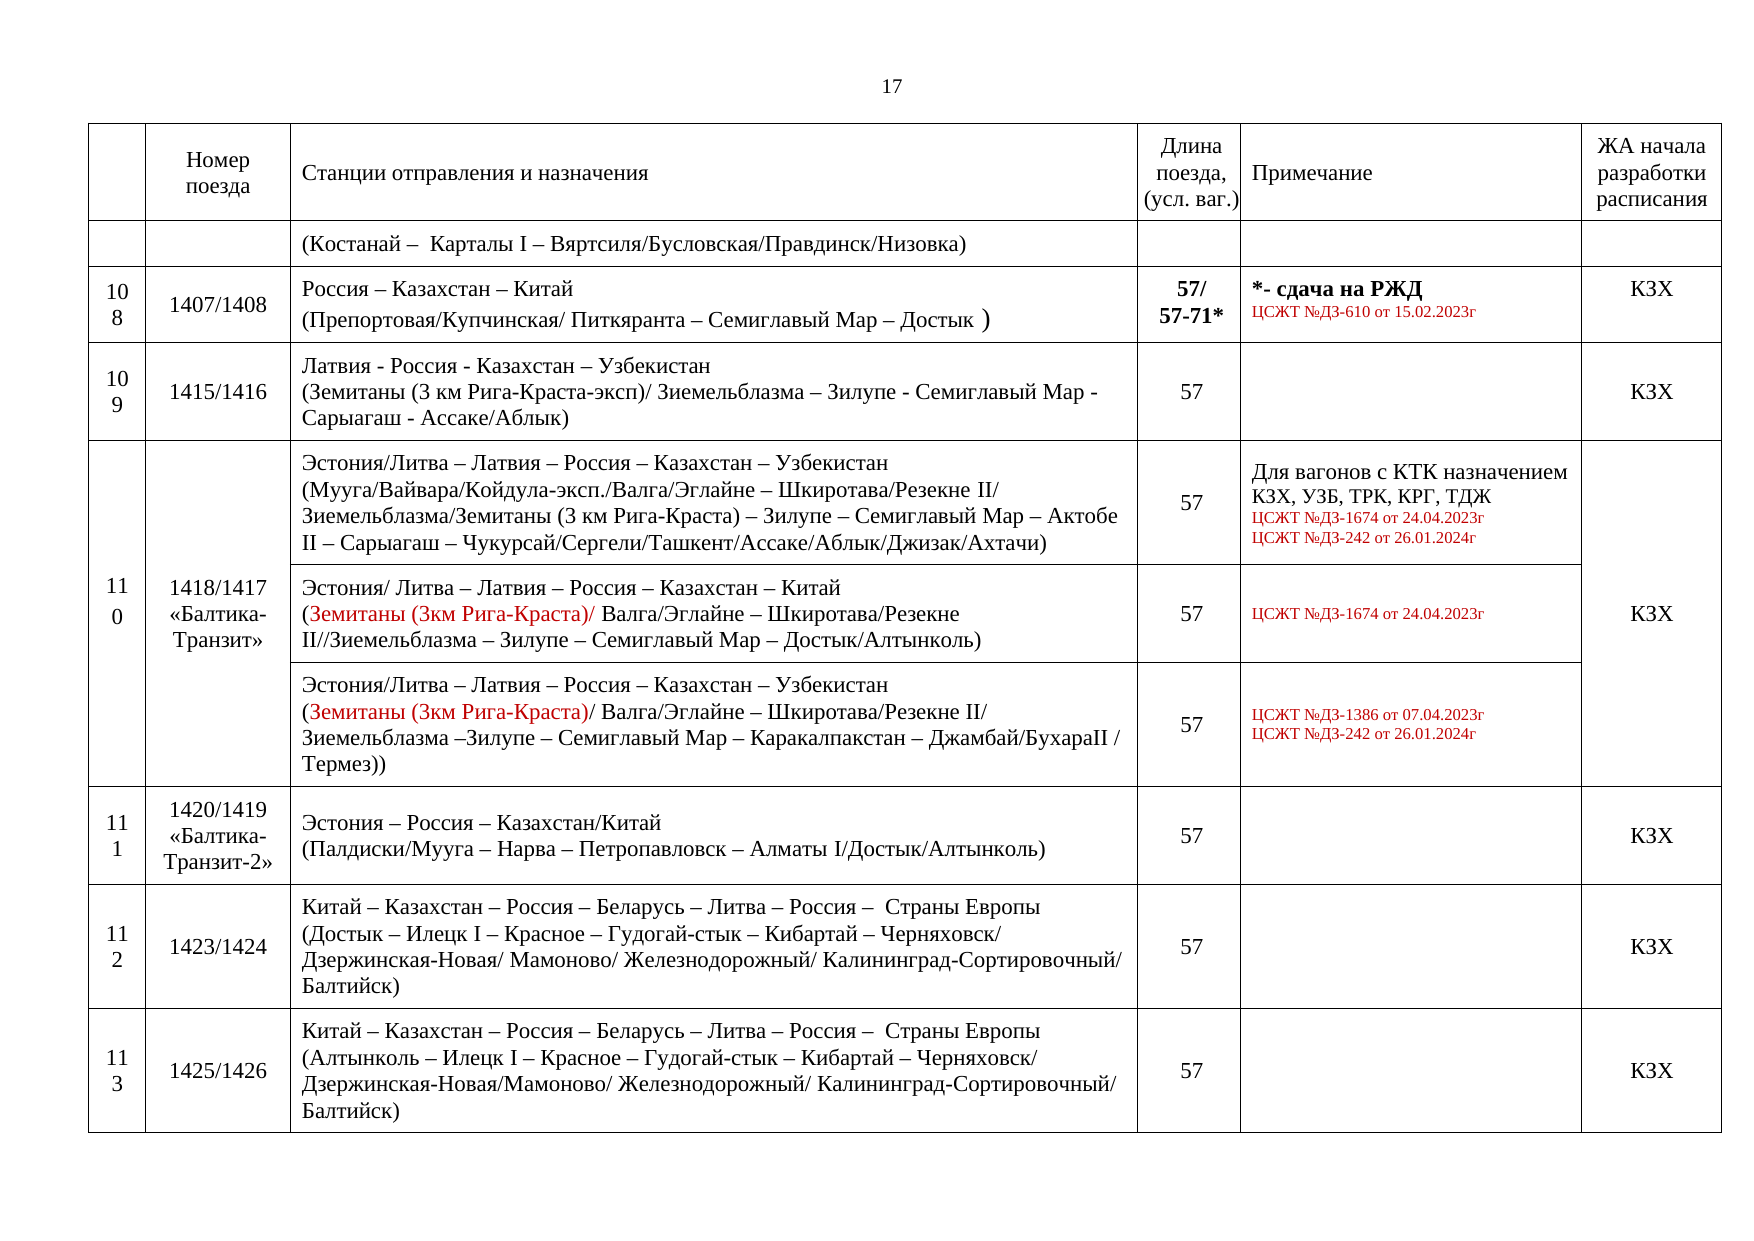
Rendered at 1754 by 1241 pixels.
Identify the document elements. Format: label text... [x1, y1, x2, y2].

table_cell [1241, 787, 1581, 883]
table_header Длина поезда, (усл. ваг.) [1138, 124, 1240, 220]
table_cell 57 [1138, 885, 1240, 1008]
table_cell 71 [1138, 221, 1240, 266]
table_cell ЦСЖТ №ДЗ-1674 от 24.04.2023г [1241, 565, 1581, 662]
table_cell КЗХ [1582, 787, 1721, 883]
table_cell Россия – Казахстан – Китай (Препортовая/Купчинская/ Питкяранта – Семиглавый Мар – Достык ) [291, 267, 1137, 342]
table_cell 57 [1138, 565, 1240, 662]
table_cell 57 [1138, 441, 1240, 564]
table_header ЖА начала разработки расписания [1582, 124, 1721, 220]
table_cell 113 [89, 1009, 145, 1132]
table_cell КЗХ [1582, 267, 1721, 342]
table_cell Китай – Казахстан – Россия – Беларусь – Литва – Россия – Страны Европы (Алтынколь – Илецк I – Красное – Гудогай-стык – Кибартай – Черняховск/ Дзержинская-Новая/Мамоново/ Железнодорожный/ Калининград-Сортировочный/ Балтийск) [291, 1009, 1137, 1132]
table_cell КЗХ [1582, 343, 1721, 439]
table_cell КЗХ [1582, 441, 1721, 786]
table_cell Латвия - Россия - Казахстан – Узбекистан (Земитаны (3 км Рига-Краста-эксп)/ Зиемельблазма – Зилупе - Семиглавый Мар - Сарыагаш - Ассаке/Аблык) [291, 343, 1137, 439]
table_header Примечание [1241, 124, 1581, 220]
table_cell 57 [1138, 343, 1240, 439]
table_cell Эстония/Литва – Латвия – Россия – Казахстан – Узбекистан (Земитаны (3км Рига-Краста)/ Валга/Эглайне – Шкиротава/Резекне II/ Зиемельблазма –Зилупе – Семиглавый Мар – Каракалпакстан – Джамбай/БухараII / Термез)) [291, 663, 1137, 786]
table_cell 57 [1138, 663, 1240, 786]
table_cell 57 [1138, 787, 1240, 883]
table_cell 112 [89, 885, 145, 1008]
table_header Станции отправления и назначения [291, 124, 1137, 220]
table_cell 109 [89, 343, 145, 439]
table_cell Эстония/ Литва – Латвия – Россия – Казахстан – Китай (Земитаны (3км Рига-Краста)/ Валга/Эглайне – Шкиротава/Резекне II//Зиемельблазма – Зилупе – Семиглавый Мар – Достык/Алтынколь) [291, 565, 1137, 662]
table_cell *- сдача на РЖД ЦСЖТ №ДЗ-610 от 15.02.2023г [1241, 267, 1581, 342]
table_cell 57 [1138, 1009, 1240, 1132]
table_cell Для вагонов с КТК назначением КЗХ, УЗБ, ТРК, КРГ, ТДЖ ЦСЖТ №ДЗ-1674 от 24.04.2023г ЦСЖТ №ДЗ-242 от 26.01.2024г [1241, 441, 1581, 564]
table_header [89, 124, 145, 220]
table_cell Китай – Казахстан – Россия – Беларусь – Литва – Россия – Страны Европы (Достык – Илецк I – Красное – Гудогай-стык – Кибартай – Черняховск/ Дзержинская-Новая/ Мамоново/ Железнодорожный/ Калининград-Сортировочный/ Балтийск) [291, 885, 1137, 1008]
table_cell [1241, 343, 1581, 439]
table_cell 110 [89, 441, 145, 786]
table_cell Эстония – Россия – Казахстан/Китай (Палдиски/Мууга – Нарва – Петропавловск – Алматы I/Достык/Алтынколь) [291, 787, 1137, 883]
table_cell 108 [89, 267, 145, 342]
table_cell [1241, 885, 1581, 1008]
table_cell 1423/1424 [146, 885, 290, 1008]
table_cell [291, 221, 1137, 266]
table_cell 57/ 57-71* [1138, 267, 1240, 342]
table_cell ЦСЖТ №ДЗ-1386 от 07.04.2023г ЦСЖТ №ДЗ-242 от 26.01.2024г [1241, 663, 1581, 786]
table_cell 1415/1416 [146, 343, 290, 439]
table_cell 111 [89, 787, 145, 883]
table_cell [1241, 221, 1581, 266]
table_cell Эстония/Литва – Латвия – Россия – Казахстан – Узбекистан (Мууга/Вайвара/Койдула-эксп./Валга/Эглайне – Шкиротава/Резекне II/ Зиемельблазма/Земитаны (3 км Рига-Краста) – Зилупе – Семиглавый Мар – Актобе II – Сарыагаш – Чукурсай/Сергели/Ташкент/Ассаке/Аблык/Джизак/Ахтачи) [291, 441, 1137, 564]
table_cell КЗХ [1582, 885, 1721, 1008]
table_header Номер поезда [146, 124, 290, 220]
table_cell 1418/1417 «Балтика-Транзит» [146, 441, 290, 786]
table_cell 1420/1419 «Балтика-Транзит-2» [146, 787, 290, 883]
table_cell 1407/1408 [146, 267, 290, 342]
table_cell [1241, 1009, 1581, 1132]
table_cell КЗХ [1582, 1009, 1721, 1132]
table_cell 1425/1426 [146, 1009, 290, 1132]
